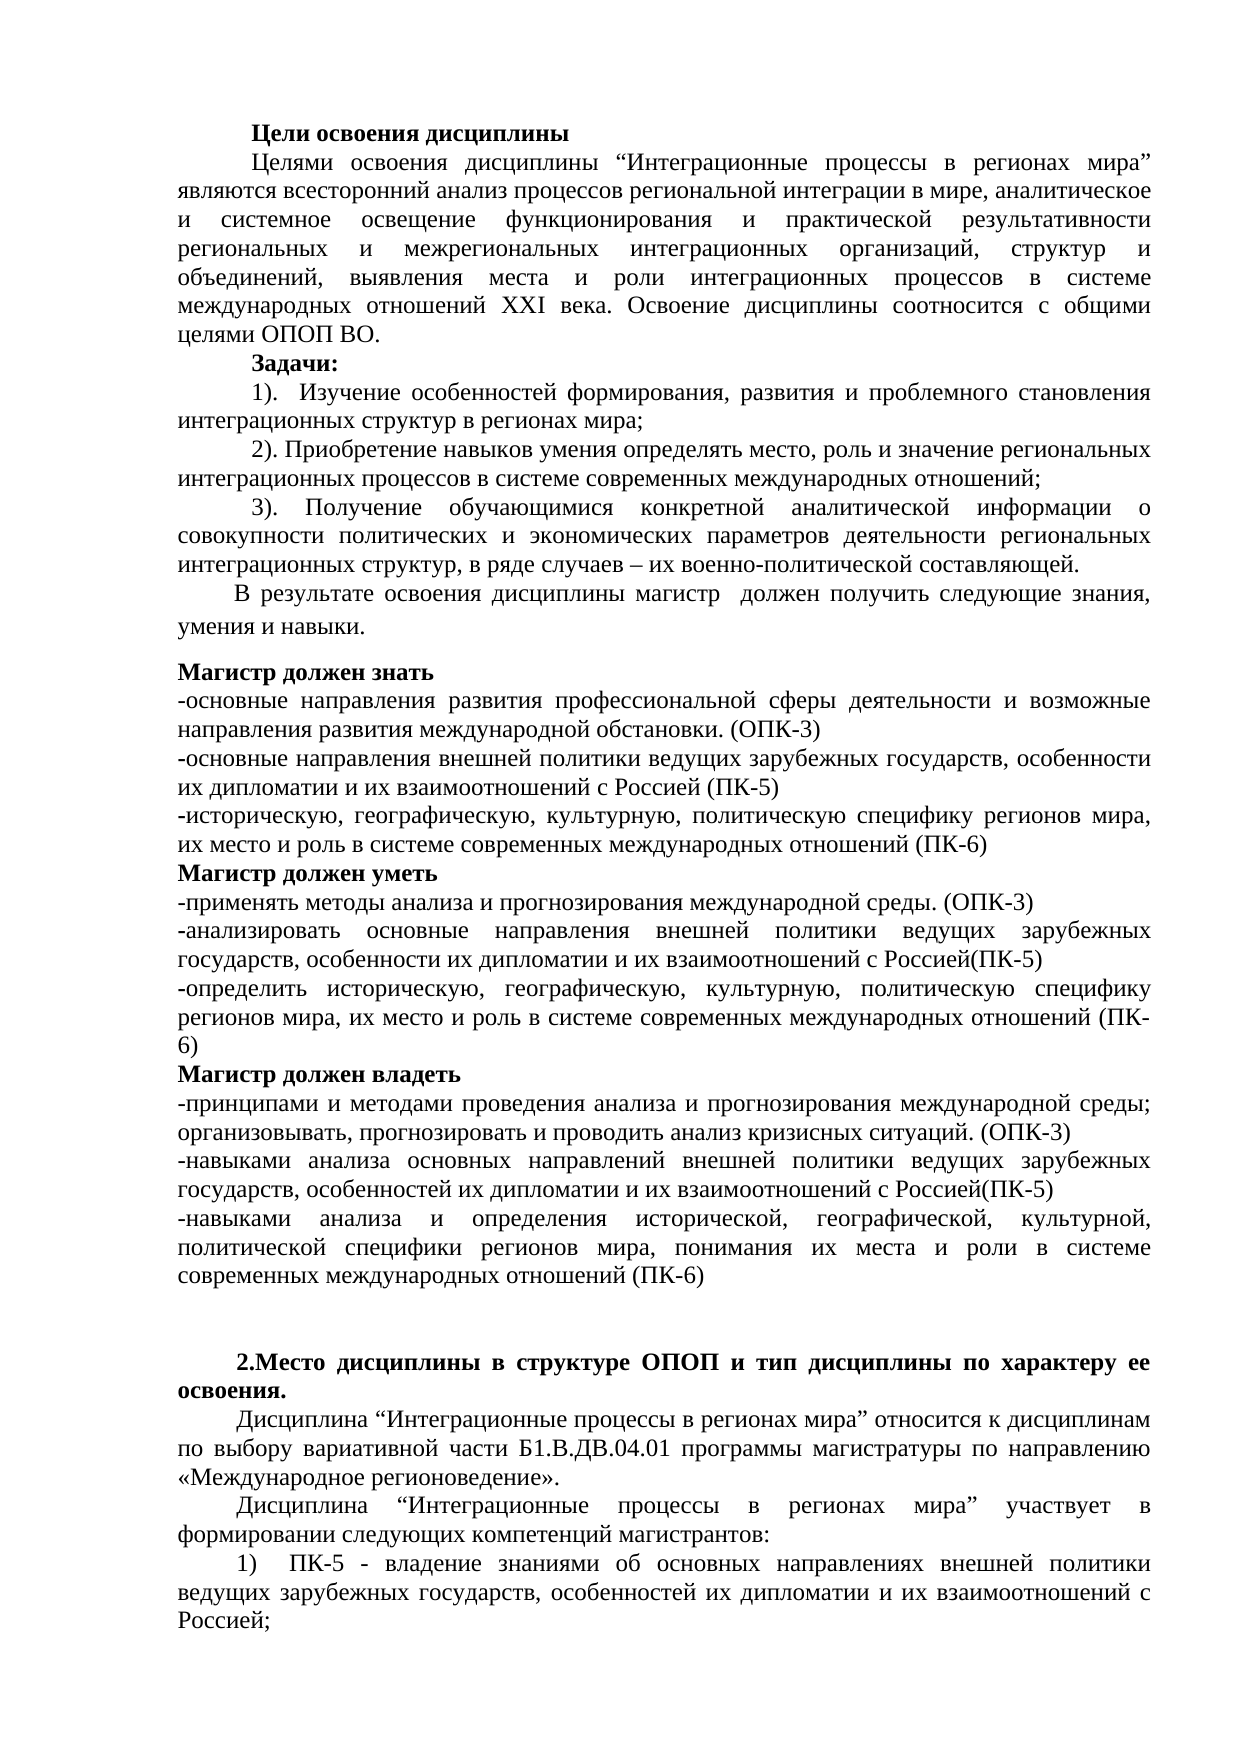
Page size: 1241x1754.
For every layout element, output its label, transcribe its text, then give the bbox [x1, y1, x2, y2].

text Магистр должен владеть [177, 1059, 1152, 1088]
text -навыками анализа и определения исторической, географической, культурной, политической специфики регионов мира, понимания их места и роли в системе современных международных отношений (ПК-6) [177, 1203, 1152, 1289]
text Задачи: [177, 348, 1152, 377]
text -принципами и методами проведения анализа и прогнозирования международной среды; организовывать, прогнозировать и проводить анализ кризисных ситуаций. (ОПК-3) [177, 1088, 1152, 1145]
text 2). Приобретение навыков умения определять место, роль и значение региональных интеграционных процессов в системе современных международных отношений; [177, 434, 1152, 492]
text Целями освоения дисциплины “Интеграционные процессы в регионах мира” являются всесторонний анализ процессов региональной интеграции в мире, аналитическое и системное освещение функционирования и практической результативности региональных и межрегиональных интеграционных организаций, структур и объединений, выявления места и роли интеграционных процессов в системе международных отношений ХХI века. Освоение дисциплины соотносится с общими целями ОПОП ВО. [177, 147, 1152, 348]
text 3). Получение обучающимися конкретной аналитической информации о совокупности политических и экономических параметров деятельности региональных интеграционных структур, в ряде случаев – их военно-политической составляющей. [177, 492, 1152, 578]
text Цели освоения дисциплины [177, 118, 1152, 147]
text 1) ПК-5 - владение знаниями об основных направлениях внешней политики ведущих зарубежных государств, особенностей их дипломатии и их взаимоотношений с Россией; [177, 1548, 1152, 1634]
text Дисциплина “Интеграционные процессы в регионах мира” участвует в формировании следующих компетенций магистрантов: [177, 1490, 1152, 1548]
text Магистр должен знать [177, 657, 1152, 685]
text -применять методы анализа и прогнозирования международной среды. (ОПК-3) [177, 887, 1152, 915]
text 2.Место дисциплины в структуре ОПОП и тип дисциплины по характеру ее освоения. [177, 1347, 1152, 1404]
text -определить историческую, географическую, культурную, политическую специфику регионов мира, их место и роль в системе современных международных отношений (ПК-6) [177, 973, 1152, 1059]
text В результате освоения дисциплины магистр должен получить следующие знания, умения и навыки. [177, 578, 1152, 640]
text -основные направления развития профессиональной сферы деятельности и возможные направления развития международной обстановки. (ОПК-3) [177, 685, 1152, 743]
text -навыками анализа основных направлений внешней политики ведущих зарубежных государств, особенностей их дипломатии и их взаимоотношений с Россией(ПК-5) [177, 1145, 1152, 1203]
text Дисциплина “Интеграционные процессы в регионах мира” относится к дисциплинам по выбору вариативной части Б1.В.ДВ.04.01 программы магистратуры по направлению «Международное регионоведение». [177, 1404, 1152, 1490]
text 1). Изучение особенностей формирования, развития и проблемного становления интеграционных структур в регионах мира; [177, 377, 1152, 434]
text -основные направления внешней политики ведущих зарубежных государств, особенности их дипломатии и их взаимоотношений с Россией (ПК-5) [177, 743, 1152, 800]
text Магистр должен уметь [177, 858, 1152, 887]
text -анализировать основные направления внешней политики ведущих зарубежных государств, особенности их дипломатии и их взаимоотношений с Россией(ПК-5) [177, 915, 1152, 973]
text -историческую, географическую, культурную, политическую специфику регионов мира, их место и роль в системе современных международных отношений (ПК-6) [177, 800, 1152, 858]
